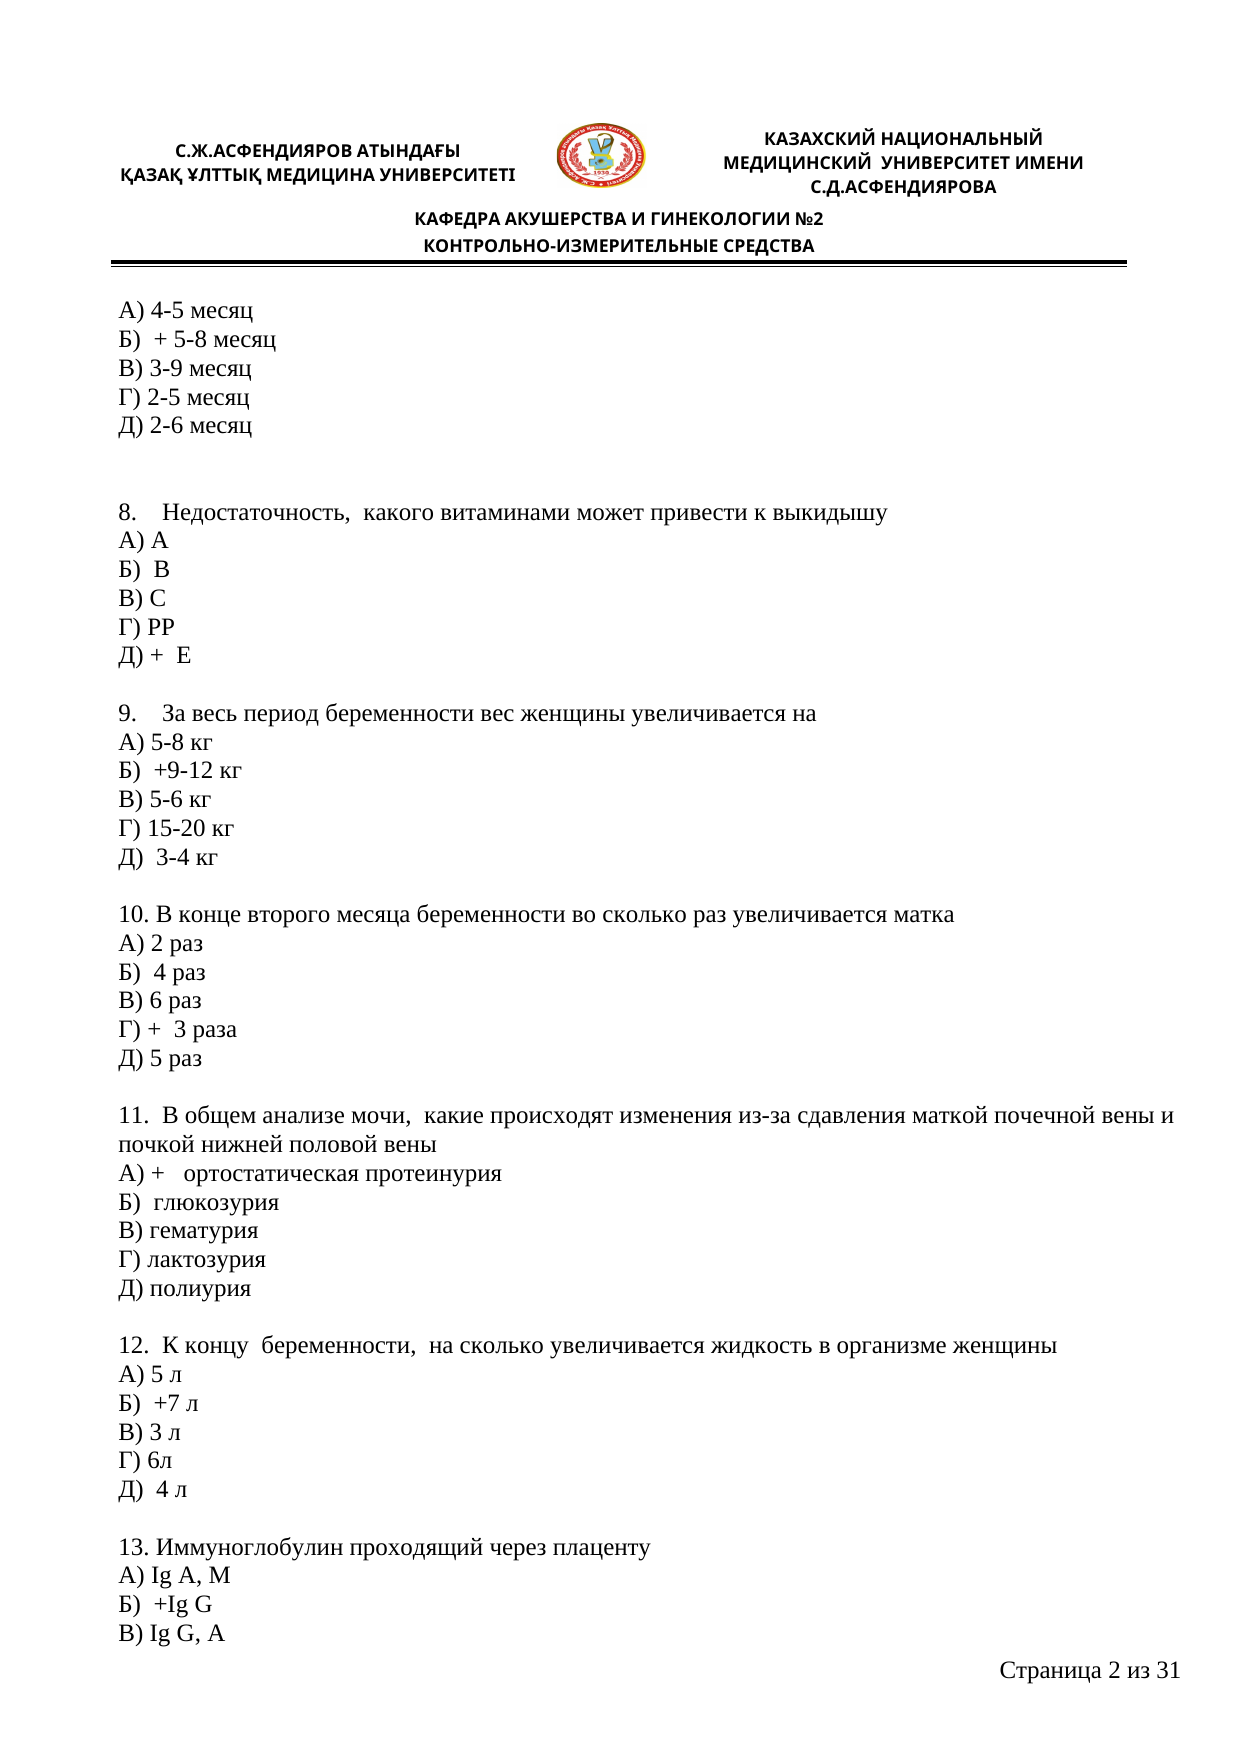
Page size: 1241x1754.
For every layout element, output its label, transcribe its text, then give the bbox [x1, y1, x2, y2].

list Иммуноглобулин проходящий через плаценту [118, 1532, 1181, 1560]
text А) [118, 1359, 1181, 1388]
text В) [118, 1417, 1181, 1445]
text В) 6 раз [118, 985, 1181, 1014]
list В конце второго месяца беременности во сколько раз увеличивается матка [118, 899, 1181, 928]
text В) 5- [118, 784, 1181, 813]
text А) Ig A, M [118, 1560, 1181, 1589]
text А) 5- [118, 727, 1181, 755]
text В) гематурия [118, 1215, 1181, 1244]
text Б) + 5-8 месяц [118, 324, 1181, 353]
list В общем анализе мочи, какие происходят изменения из-за сдавления маткой почечной вены и почкой нижней половой вены [118, 1100, 1181, 1158]
list За весь период беременности вес женщины увеличивается на [118, 698, 1181, 727]
text В) Ig G, A [118, 1618, 1181, 1647]
text Б) + [118, 1388, 1181, 1417]
text Б) +Ig G [118, 1589, 1181, 1618]
text Г) лактозурия [118, 1244, 1181, 1273]
text Г) 2-5 месяц [118, 382, 1181, 410]
list К концу беременности, на сколько увеличивается жидкость в организме женщины [118, 1330, 1181, 1359]
text А) + ортостатическая протеинурия [118, 1158, 1181, 1187]
text Д) 3- [118, 842, 1181, 870]
text Д) 5 раз [118, 1043, 1181, 1072]
text Г) 6л [118, 1445, 1181, 1474]
text Б) +9- [118, 755, 1181, 784]
text Д) [118, 1474, 1181, 1503]
text Д) 2-6 месяц [118, 410, 1181, 439]
text Г) РР [118, 612, 1181, 640]
text А) 4-5 месяц [118, 295, 1181, 324]
text Б) В [118, 554, 1181, 583]
text А) А [118, 525, 1181, 554]
picture [556, 123, 648, 188]
text Д) полиурия [118, 1273, 1181, 1302]
text Б) глюкозурия [118, 1187, 1181, 1215]
text Б) 4 раз [118, 957, 1181, 985]
text В) 3-9 месяц [118, 353, 1181, 382]
text В) С [118, 583, 1181, 612]
list Недостаточность, какого витаминами может привести к выкидышу [118, 497, 1181, 525]
text Г) + 3 раза [118, 1014, 1181, 1043]
text Г) 15- [118, 813, 1181, 842]
text А) 2 раз [118, 928, 1181, 957]
text Д) + Е [118, 640, 1181, 669]
